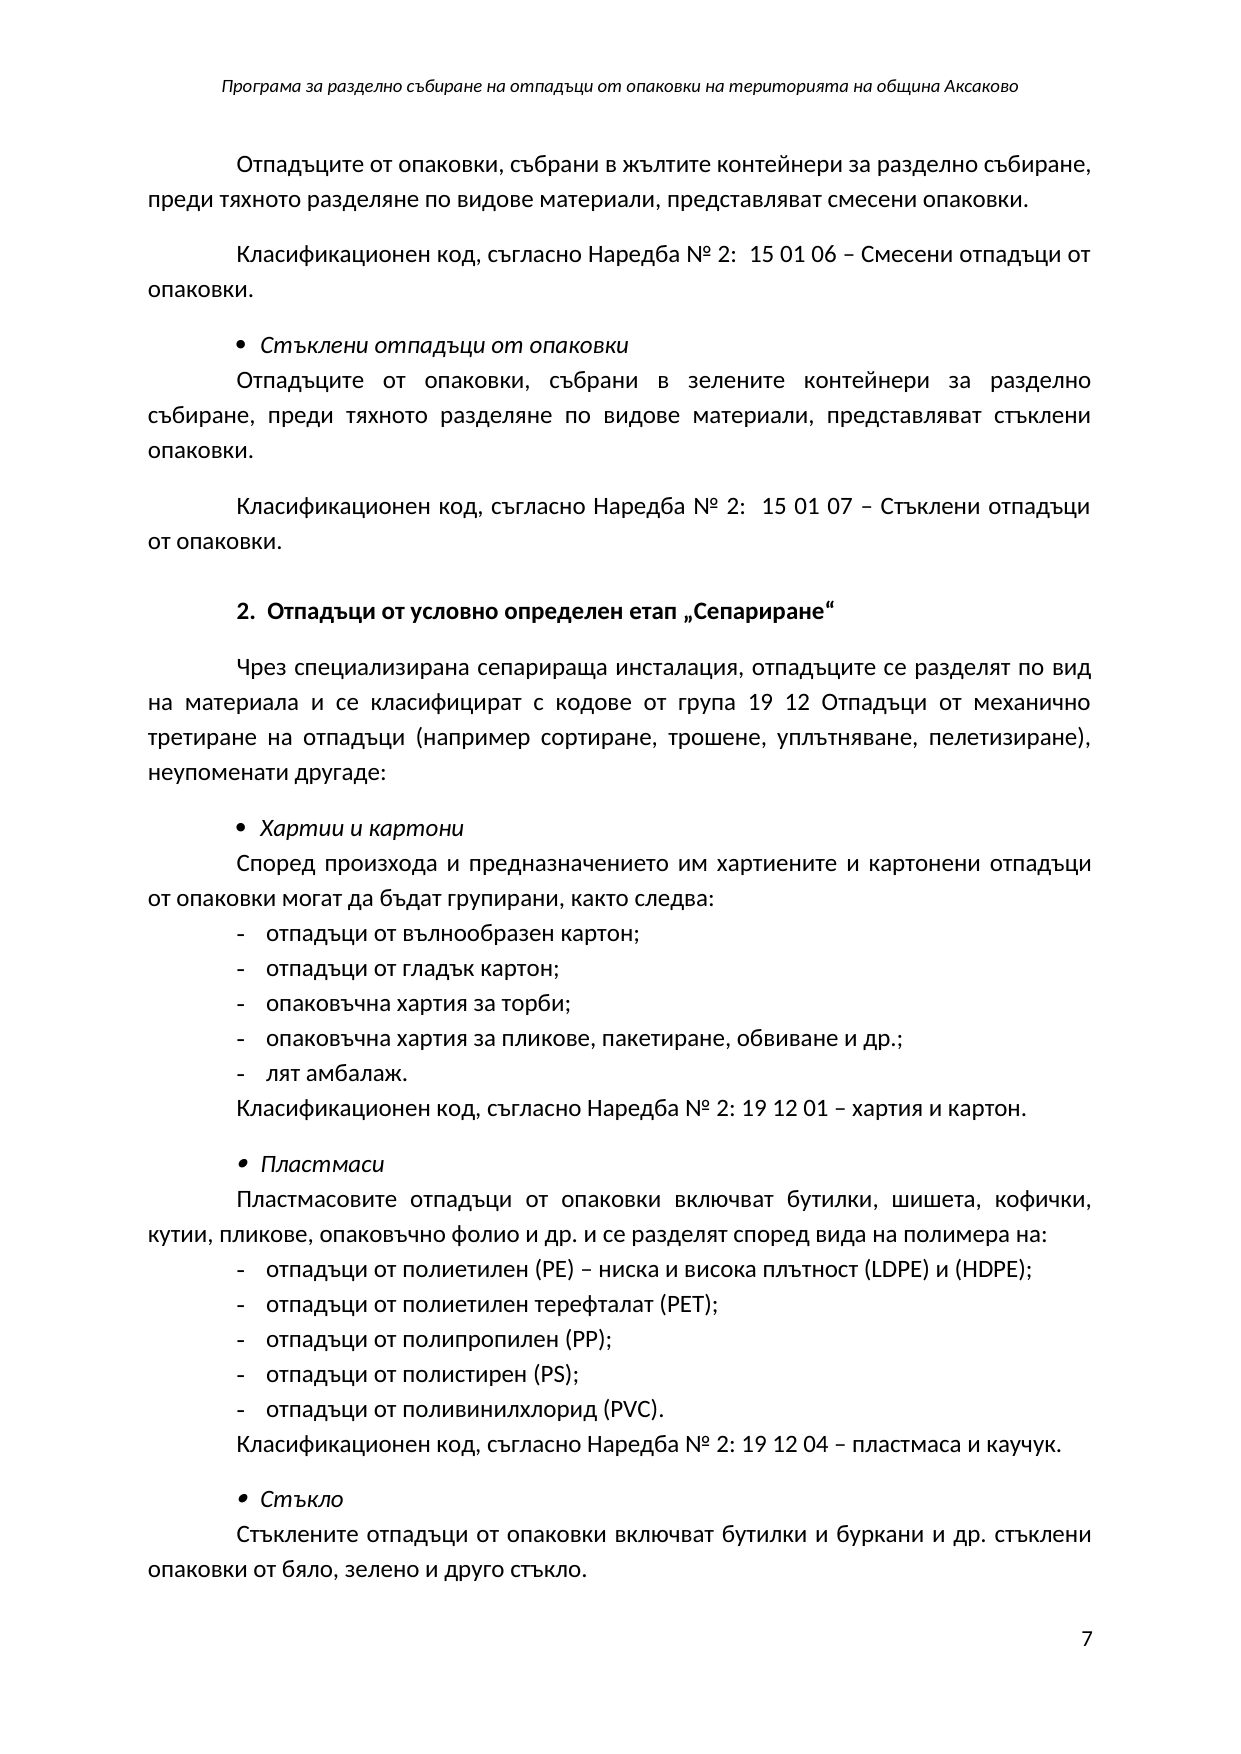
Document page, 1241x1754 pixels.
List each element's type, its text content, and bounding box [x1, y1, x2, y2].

list лят амбалаж. [148, 1057, 1092, 1087]
list отпадъци от полиетилен (PE) – ниска и висока плътност (LDPE) и (HDPE); [148, 1253, 1092, 1283]
list отпадъци от гладък картон; [148, 952, 1092, 982]
list Стъкло [148, 1483, 1092, 1514]
list отпадъци от полипропилен (PP); [148, 1323, 1092, 1353]
text Класификационен код, съгласно Наредба № 2: 15 01 07 – Стъклени отпадъци от опаковки. [148, 490, 1092, 556]
list отпадъци от вълнообразен картон; [148, 917, 1092, 947]
list отпадъци от полистирен (PS); [148, 1358, 1092, 1388]
list опаковъчна хартия за торби; [148, 987, 1092, 1017]
list Стъклени отпадъци от опаковки [148, 329, 1092, 360]
text Класификационен код, съгласно Наредба № 2: 15 01 06 – Смесени отпадъци от опаковки. [148, 238, 1092, 304]
text Отпадъците от опаковки, събрани в жълтите контейнери за разделно събиране, преди тяхното разделяне по видове материали, представляват смесени опаковки. [148, 148, 1092, 213]
text Класификационен код, съгласно Наредба № 2: 19 12 04 – пластмаса и каучук. [148, 1428, 1092, 1458]
list опаковъчна хартия за пликове, пакетиране, обвиване и др.; [148, 1022, 1092, 1052]
text Класификационен код, съгласно Наредба № 2: 19 12 01 – хартия и картон. [148, 1092, 1092, 1122]
list отпадъци от полиетилен терефталат (PET); [148, 1288, 1092, 1318]
text Според произхода и предназначението им хартиените и картонени отпадъци от опаковки могат да бъдат групирани, както следва: [148, 847, 1092, 912]
list Пластмаси [148, 1148, 1092, 1178]
text 2. Отпадъци от условно определен етап „Сепариране“ [148, 595, 1092, 626]
text Стъклените отпадъци от опаковки включват бутилки и буркани и др. стъклени опаковки от бяло, зелено и друго стъкло. [148, 1518, 1092, 1584]
list отпадъци от поливинилхлорид (PVC). [148, 1393, 1092, 1423]
list Хартии и картони [148, 812, 1092, 842]
text Отпадъците от опаковки, събрани в зелените контейнери за разделно събиране, преди тяхното разделяне по видове материали, представляват стъклени опаковки. [148, 364, 1092, 465]
text Пластмасовите отпадъци от опаковки включват бутилки, шишета, кофички, кутии, пликове, опаковъчно фолио и др. и се разделят според вида на полимера на: [148, 1183, 1092, 1248]
text Чрез специализирана сепарираща инсталация, отпадъците се разделят по вид на материала и се класифицират с кодове от група 19 12 Отпадъци от механично третиране на отпадъци (например сортиране, трошене, уплътняване, пелетизиране), неупоменати другаде: [148, 651, 1092, 787]
